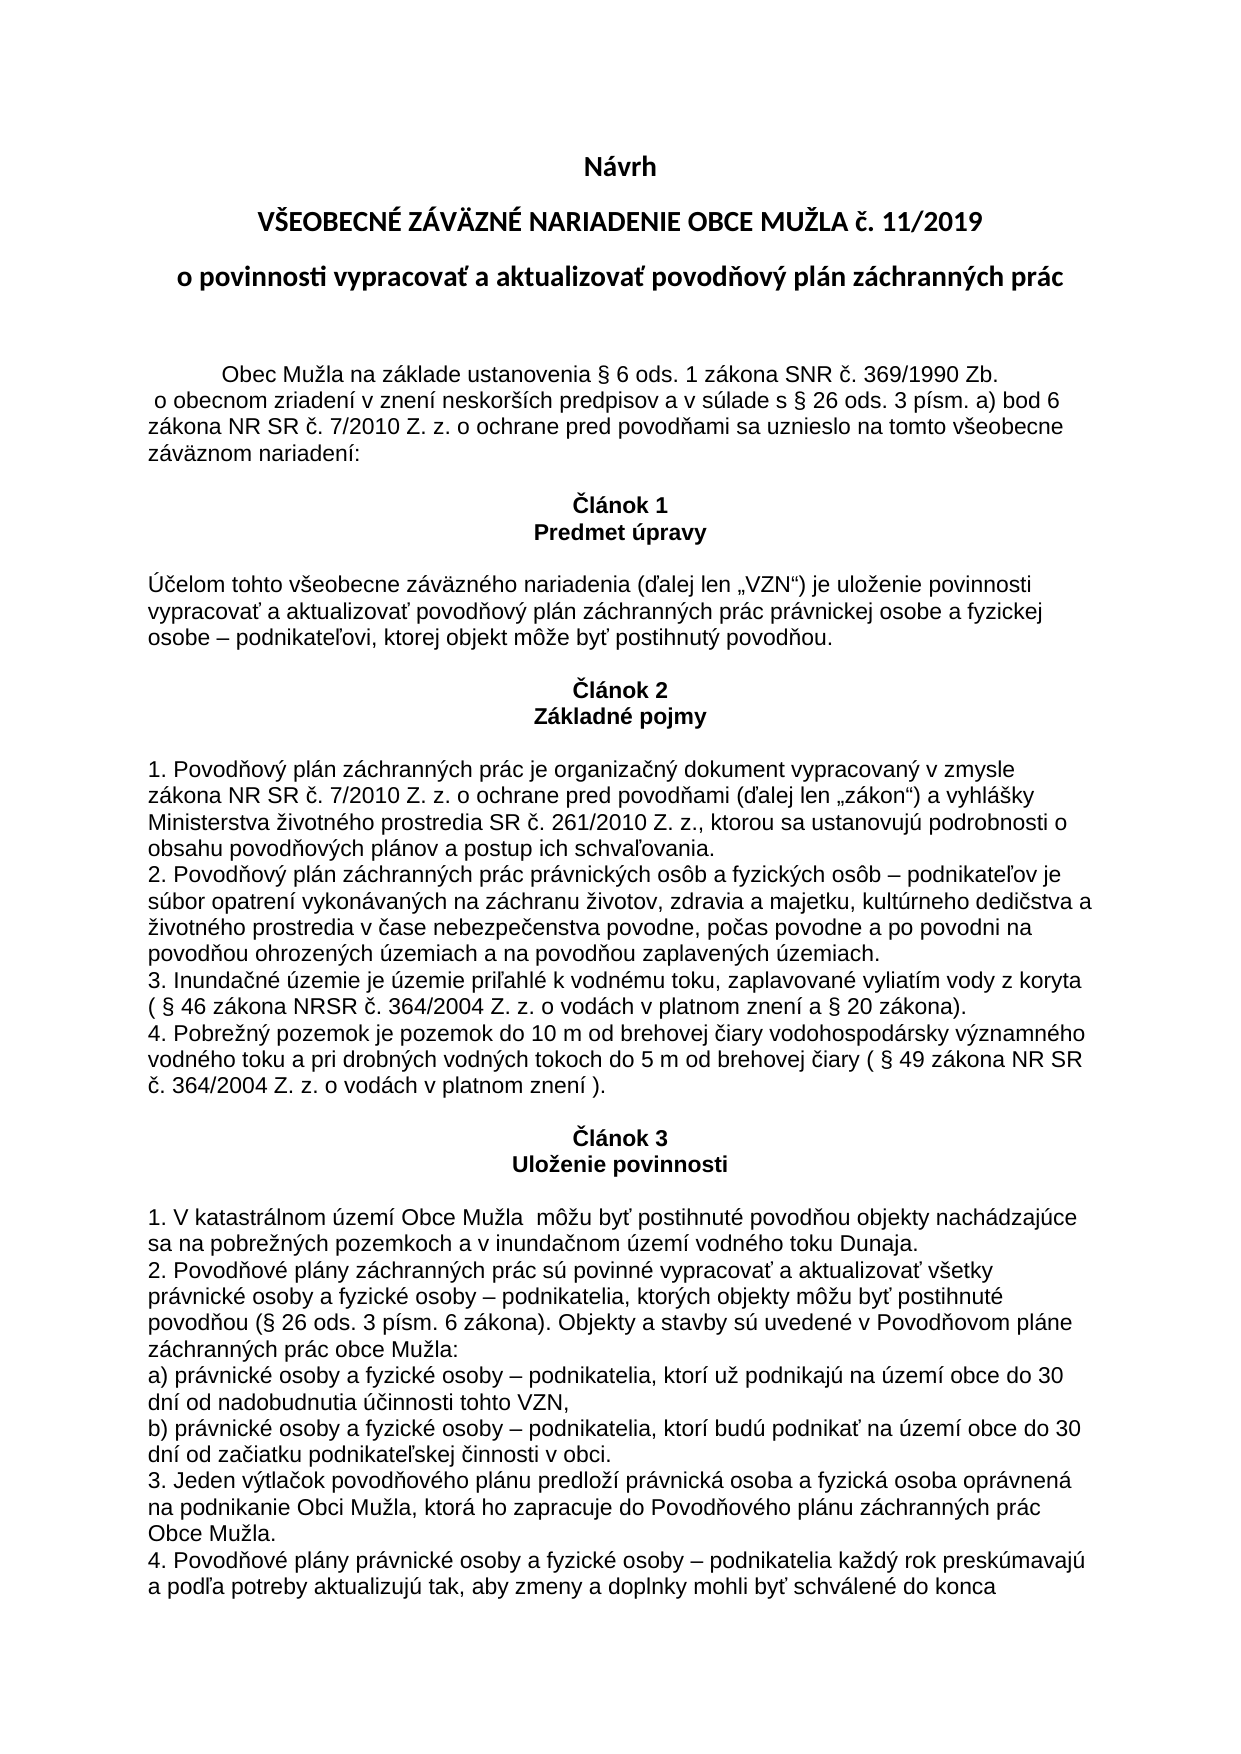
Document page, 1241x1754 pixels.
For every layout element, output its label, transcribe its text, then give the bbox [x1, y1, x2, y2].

text 2. Povodňový plán záchranných prác právnických osôb a fyzických osôb – podnikateľov je súbor opatrení vykonávaných na záchranu životov, zdravia a majetku, kultúrneho dedičstva a životného prostredia v čase nebezpečenstva povodne, počas povodne a po povodni na povodňou ohrozených územiach a na povodňou zaplavených územiach. [148, 861, 1093, 967]
text Základné pojmy [148, 703, 1093, 729]
text Účelom tohto všeobecne záväzného nariadenia (ďalej len „VZN“) je uloženie povinnosti vypracovať a aktualizovať povodňový plán záchranných prác právnickej osobe a fyzickej osobe – podnikateľovi, ktorej objekt môže byť postihnutý povodňou. [148, 571, 1093, 651]
text Článok 1 [148, 492, 1093, 519]
text o obecnom zriadení v znení neskorších predpisov a v súlade s § 26 ods. 3 písm. a) bod 6 zákona NR SR č. 7/2010 Z. z. o ochrane pred povodňami sa uznieslo na tomto všeobecne záväznom nariadení: [148, 387, 1093, 466]
text a) právnické osoby a fyzické osoby – podnikatelia, ktorí už podnikajú na území obce do 30 dní od nadobudnutia účinnosti tohto VZN, [148, 1362, 1093, 1415]
text b) právnické osoby a fyzické osoby – podnikatelia, ktorí budú podnikať na území obce do 30 dní od začiatku podnikateľskej činnosti v obci. [148, 1415, 1093, 1467]
text Článok 3 [148, 1125, 1093, 1151]
text Obec Mužla na základe ustanovenia § 6 ods. 1 zákona SNR č. 369/1990 Zb. [148, 361, 1093, 387]
text 1. Povodňový plán záchranných prác je organizačný dokument vypracovaný v zmysle zákona NR SR č. 7/2010 Z. z. o ochrane pred povodňami (ďalej len „zákon“) a vyhlášky Ministerstva životného prostredia SR č. 261/2010 Z. z., ktorou sa ustanovujú podrobnosti o obsahu povodňových plánov a postup ich schvaľovania. [148, 756, 1093, 861]
text 2. Povodňové plány záchranných prác sú povinné vypracovať a aktualizovať všetky právnické osoby a fyzické osoby – podnikatelia, ktorých objekty môžu byť postihnuté povodňou (§ 26 ods. 3 písm. 6 zákona). Objekty a stavby sú uvedené v Povodňovom pláne záchranných prác obce Mužla: [148, 1257, 1093, 1362]
text Predmet úpravy [148, 519, 1093, 545]
text Článok 2 [148, 677, 1093, 703]
text 1. V katastrálnom území Obce Mužla môžu byť postihnuté povodňou objekty nachádzajúce sa na pobrežných pozemkoch a v inundačnom území vodného toku Dunaja. [148, 1204, 1093, 1257]
text Uloženie povinnosti [148, 1151, 1093, 1178]
text 3. Jeden výtlačok povodňového plánu predloží právnická osoba a fyzická osoba oprávnená na podnikanie Obci Mužla, ktorá ho zapracuje do Povodňového plánu záchranných prác Obce Mužla. [148, 1467, 1093, 1547]
text 4. Pobrežný pozemok je pozemok do 10 m od brehovej čiary vodohospodársky významného vodného toku a pri drobných vodných tokoch do 5 m od brehovej čiary ( § 49 zákona NR SR č. 364/2004 Z. z. o vodách v platnom znení ). [148, 1019, 1093, 1098]
text o povinnosti vypracovať a aktualizovať povodňový plán záchranných prác [148, 258, 1093, 293]
text VŠEOBECNÉ ZÁVÄZNÉ NARIADENIE OBCE MUŽLA č. 11/2019 [148, 203, 1093, 238]
text Návrh [148, 148, 1093, 183]
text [148, 1547, 1093, 1599]
text 3. Inundačné územie je územie priľahlé k vodnému toku, zaplavované vyliatím vody z koryta ( § 46 zákona NRSR č. 364/2004 Z. z. o vodách v platnom znení a § 20 zákona). [148, 967, 1093, 1019]
